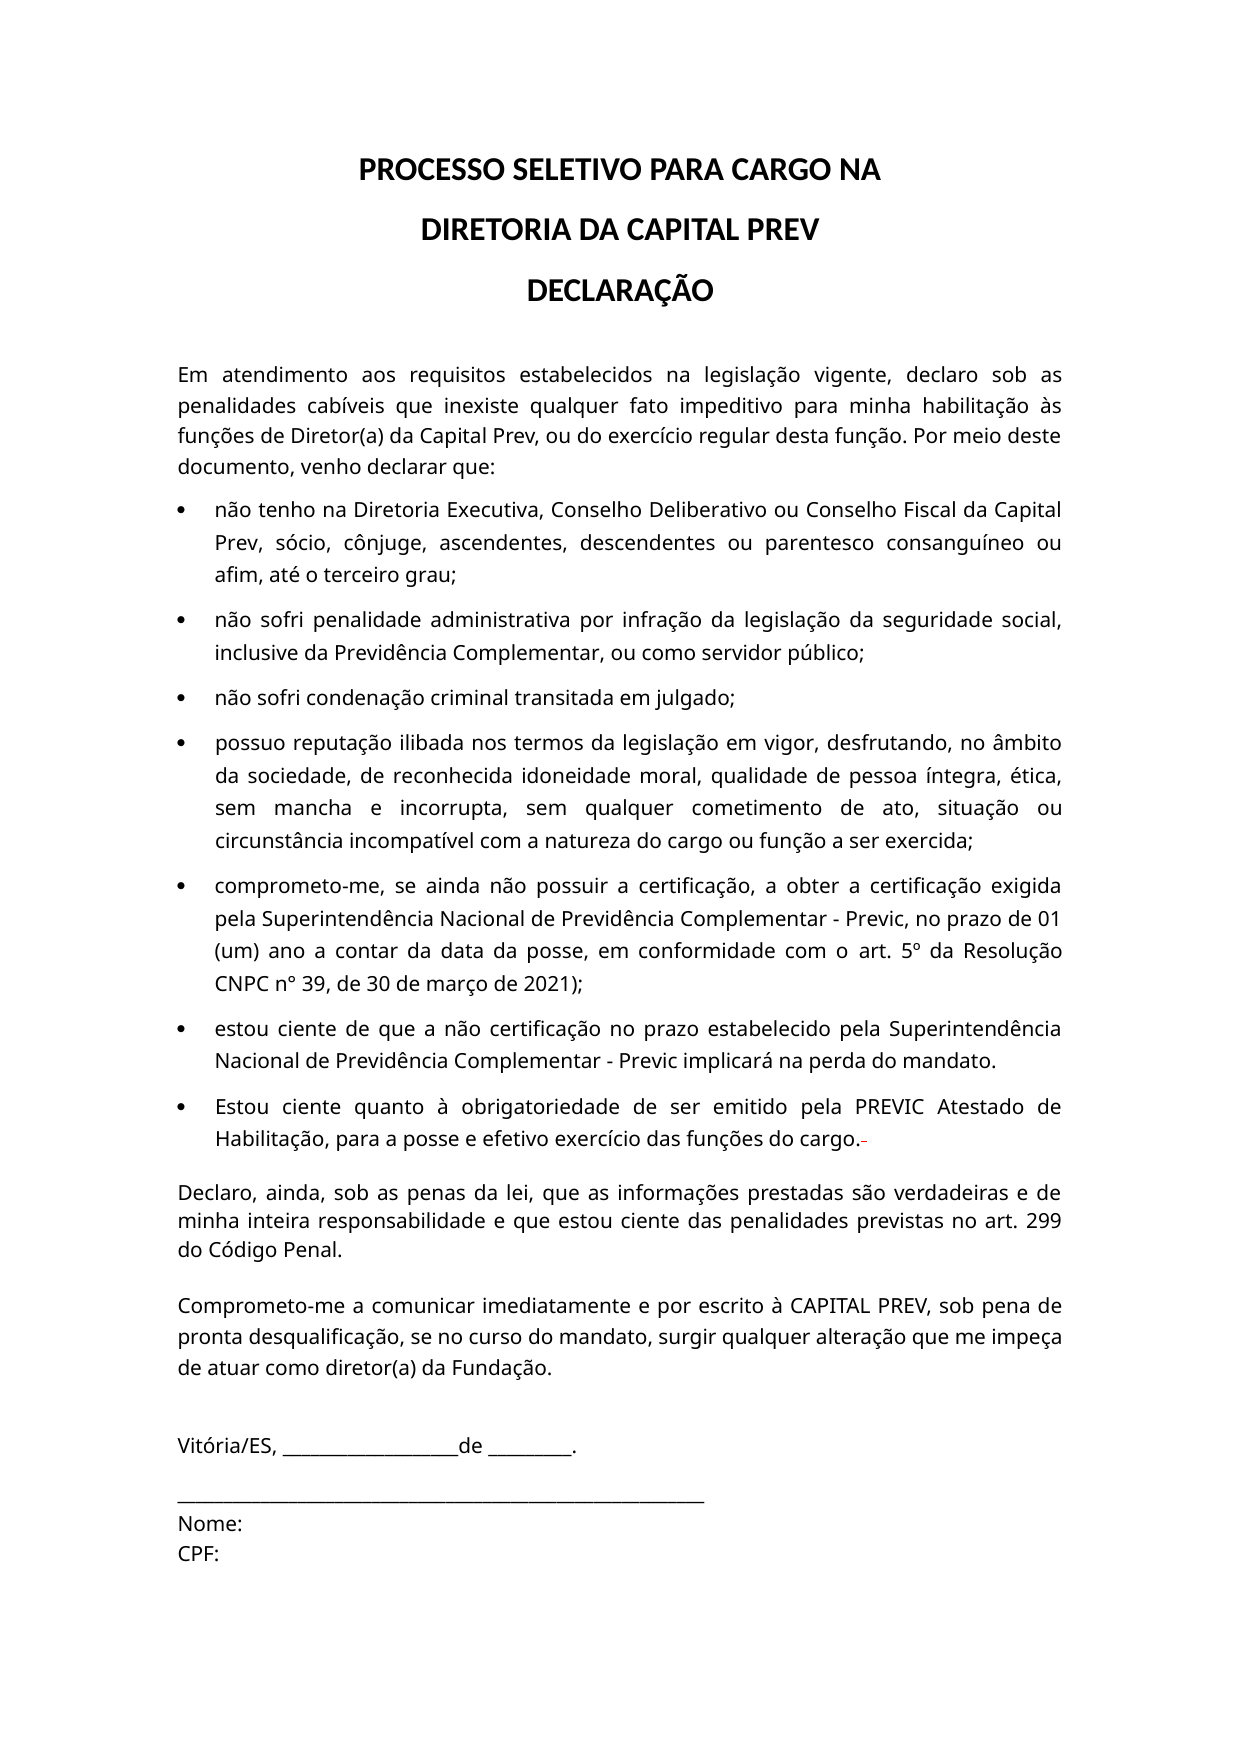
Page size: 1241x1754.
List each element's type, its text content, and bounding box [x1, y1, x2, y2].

list não tenho na Diretoria Executiva, Conselho Deliberativo ou Conselho Fiscal da Capital Prev, sócio, cônjuge, ascendentes, descendentes ou parentesco consanguíneo ou afim, até o terceiro grau; [177, 495, 1063, 589]
text DIRETORIA DA CAPITAL PREV [177, 208, 1063, 249]
text CPF: [177, 1539, 1063, 1568]
list Estou ciente quanto à obrigatoriedade de ser emitido pela PREVIC Atestado de Habilitação, para a posse e efetivo exercício das funções do cargo. [177, 1092, 1063, 1153]
text PROCESSO SELETIVO PARA CARGO NA [177, 148, 1063, 188]
text Nome: [177, 1509, 1063, 1537]
list comprometo-me, se ainda não possuir a certificação, a obter a certificação exigida pela Superintendência Nacional de Previdência Complementar - Previc, no prazo de 01 (um) ano a contar da data da posse, em conformidade com o art. 5º da Resolução CNPC n° 39, de 30 de março de 2021); [177, 871, 1063, 997]
list possuo reputação ilibada nos termos da legislação em vigor, desfrutando, no âmbito da sociedade, de reconhecida idoneidade moral, qualidade de pessoa íntegra, ética, sem mancha e incorrupta, sem qualquer cometimento de ato, situação ou circunstância incompatível com a natureza do cargo ou função a ser exercida; [177, 728, 1063, 854]
text Vitória/ES, ___________________de _________. [177, 1431, 1063, 1459]
text Em atendimento aos requisitos estabelecidos na legislação vigente, declaro sob as penalidades cabíveis que inexiste qualquer fato impeditivo para minha habilitação às funções de Diretor(a) da Capital Prev, ou do exercício regular desta função. Por meio deste documento, venho declarar que: [177, 360, 1063, 480]
list não sofri penalidade administrativa por infração da legislação da seguridade social, inclusive da Previdência Complementar, ou como servidor público; [177, 605, 1063, 666]
text DECLARAÇÃO [177, 269, 1063, 309]
text Declaro, ainda, sob as penas da lei, que as informações prestadas são verdadeiras e de minha inteira responsabilidade e que estou ciente das penalidades previstas no art. 299 do Código Penal. [177, 1178, 1063, 1263]
text _________________________________________________________ [177, 1478, 1063, 1506]
list estou ciente de que a não certificação no prazo estabelecido pela Superintendência Nacional de Previdência Complementar - Previc implicará na perda do mandato. [177, 1014, 1063, 1075]
list não sofri condenação criminal transitada em julgado; [177, 683, 1063, 712]
text Comprometo-me a comunicar imediatamente e por escrito à CAPITAL PREV, sob pena de pronta desqualificação, se no curso do mandato, surgir qualquer alteração que me impeça de atuar como diretor(a) da Fundação. [177, 1292, 1063, 1381]
